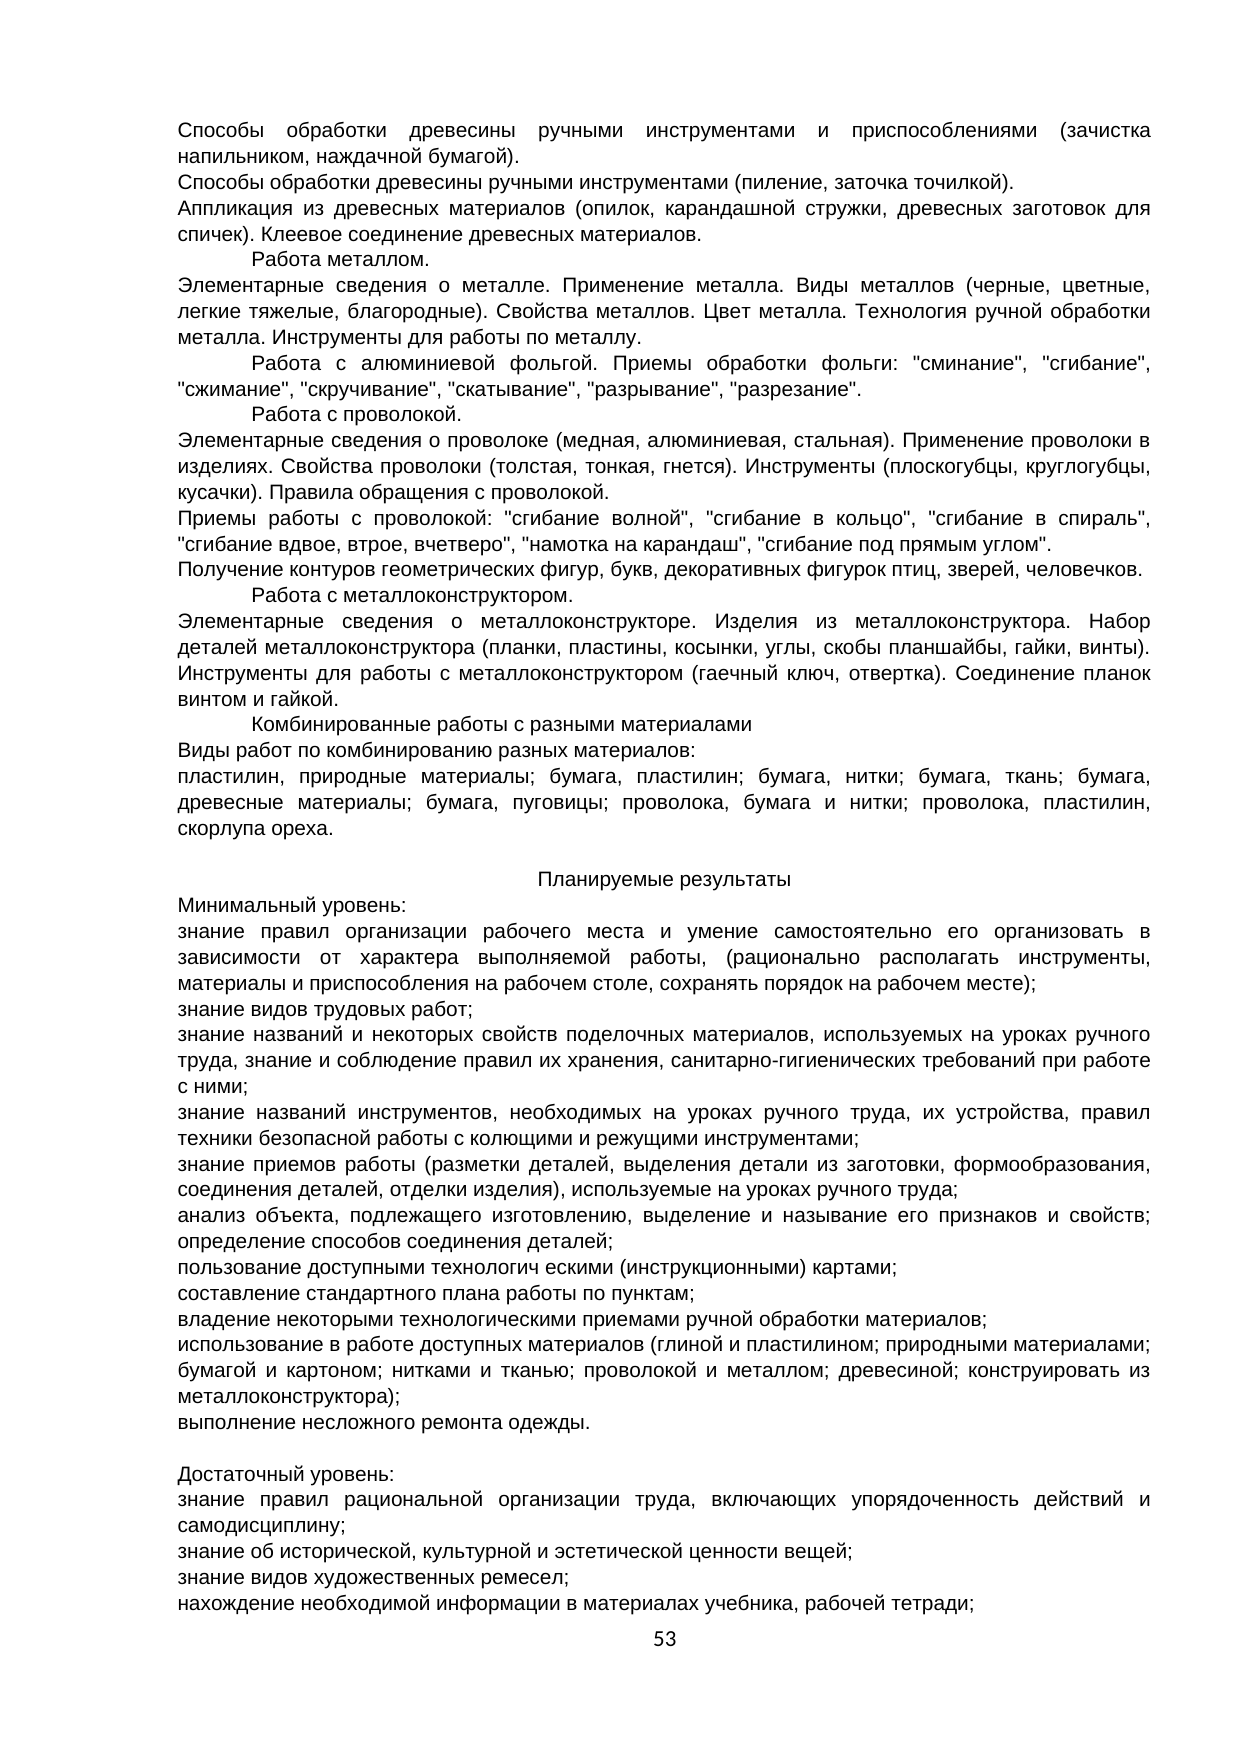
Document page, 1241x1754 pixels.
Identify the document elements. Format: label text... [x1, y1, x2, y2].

text знание названий инструментов, необходимых на уроках ручного труда, их устройства, правил техники безопасной работы с колющими и режущими инструментами; [177, 1100, 1152, 1149]
text нахождение необходимой информации в материалах учебника, рабочей тетради; [177, 1591, 1152, 1614]
text Работа с проволокой. [177, 402, 1152, 426]
text Элементарные сведения о металлоконструкторе. Изделия из металлоконструктора. Набор деталей металлоконструктора (планки, пластины, косынки, углы, скобы планшайбы, гайки, винты). Инструменты для работы с металлоконструктором (гаечный ключ, отвертка). Соединение планок винтом и гайкой. [177, 609, 1152, 710]
text использование в работе доступных материалов (глиной и пластилином; природными материалами; бумагой и картоном; нитками и тканью; проволокой и металлом; древесиной; конструировать из металлоконструктора); [177, 1332, 1152, 1408]
text пользование доступными технологич ескими (инструкционными) картами; [177, 1255, 1152, 1279]
text Виды работ по комбинированию разных материалов: [177, 738, 1152, 762]
text составление стандартного плана работы по пунктам; [177, 1281, 1152, 1304]
text Способы обработки древесины ручными инструментами (пиление, заточка точилкой). [177, 170, 1152, 194]
text знание названий и некоторых свойств поделочных материалов, используемых на уроках ручного труда, знание и соблюдение правил их хранения, санитарно-гигиенических требований при работе с ними; [177, 1022, 1152, 1098]
text Работа с металлоконструктором. [177, 583, 1152, 607]
text знание правил организации рабочего места и умение самостоятельно его организовать в зависимости от характера выполняемой работы, (рационально располагать инструменты, материалы и приспособления на рабочем столе, сохранять порядок на рабочем месте); [177, 919, 1152, 994]
text Элементарные сведения о проволоке (медная, алюминиевая, стальная). Применение проволоки в изделиях. Свойства проволоки (толстая, тонкая, гнется). Инструменты (плоскогубцы, круглогубцы, кусачки). Правила обращения с проволокой. [177, 428, 1152, 504]
text Получение контуров геометрических фигур, букв, декоративных фигурок птиц, зверей, человечков. [177, 557, 1152, 581]
text пластилин, природные материалы; бумага, пластилин; бумага, нитки; бумага, ткань; бумага, древесные материалы; бумага, пуговицы; проволока, бумага и нитки; проволока, пластилин, скорлупа ореха. [177, 764, 1152, 839]
text Планируемые результаты [177, 867, 1152, 891]
text анализ объекта, подлежащего изготовлению, выделение и называние его признаков и свойств; определение способов соединения деталей; [177, 1203, 1152, 1253]
text знание видов трудовых работ; [177, 996, 1152, 1020]
text Приемы работы с проволокой: "сгибание волной", "сгибание в кольцо", "сгибание в спираль", "сгибание вдвое, втрое, вчетверо", "намотка на карандаш", "сгибание под прямым углом". [177, 506, 1152, 555]
text Работа металлом. [177, 247, 1152, 271]
text Достаточный уровень: [177, 1461, 1152, 1485]
text Минимальный уровень: [177, 893, 1152, 917]
text Работа с алюминиевой фольгой. Приемы обработки фольги: "сминание", "сгибание", "сжимание", "скручивание", "скатывание", "разрывание", "разрезание". [177, 351, 1152, 400]
text знание об исторической, культурной и эстетической ценности вещей; [177, 1539, 1152, 1563]
text Аппликация из древесных материалов (опилок, карандашной стружки, древесных заготовок для спичек). Клеевое соединение древесных материалов. [177, 196, 1152, 245]
text выполнение несложного ремонта одежды. [177, 1410, 1152, 1434]
text Элементарные сведения о металле. Применение металла. Виды металлов (черные, цветные, легкие тяжелые, благородные). Свойства металлов. Цвет металла. Технология ручной обработки металла. Инструменты для работы по металлу. [177, 273, 1152, 349]
text знание видов художественных ремесел; [177, 1565, 1152, 1589]
text Способы обработки древесины ручными инструментами и приспособлениями (зачистка напильником, наждачной бумагой). [177, 118, 1152, 168]
text владение некоторыми технологическими приемами ручной обработки материалов; [177, 1306, 1152, 1330]
text Комбинированные работы с разными материалами [177, 712, 1152, 736]
text знание правил рациональной организации труда, включающих упорядоченность действий и самодисциплину; [177, 1487, 1152, 1537]
text знание приемов работы (разметки деталей, выделения детали из заготовки, формообразования, соединения деталей, отделки изделия), используемые на уроках ручного труда; [177, 1151, 1152, 1201]
